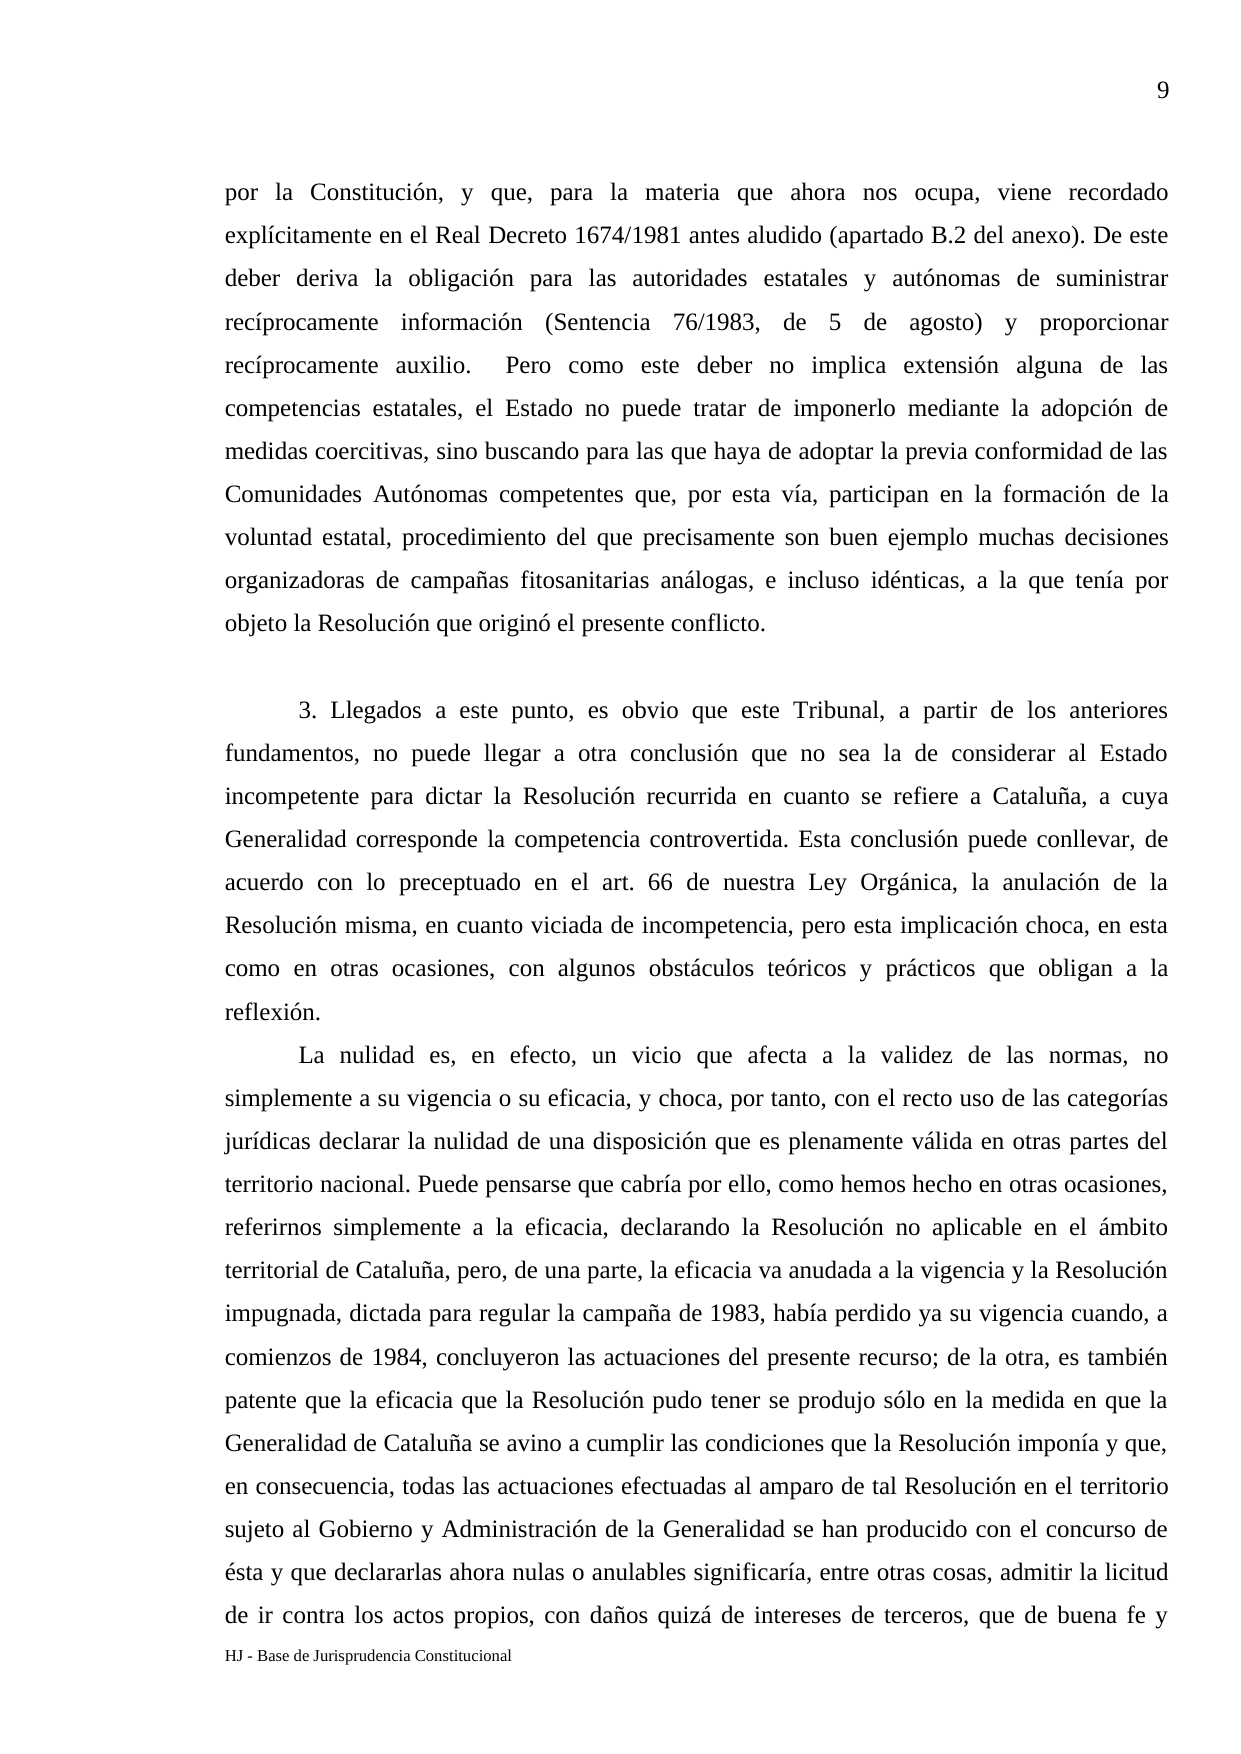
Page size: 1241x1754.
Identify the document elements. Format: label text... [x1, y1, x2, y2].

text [224, 177, 1169, 637]
text 3. Llegados a este punto, es obvio que este Tribunal, a partir de los anteriores fundamentos, no puede llegar a otra conclusión que no sea la de considerar al Estado incompetente para dictar la Resolución recurrida en cuanto se refiere a Cataluña, a cuya Generalidad corresponde la competencia controvertida. Esta conclusión puede conllevar, de acuerdo con lo preceptuado en el art. 66 de nuestra Ley Orgánica, la anulación de la Resolución misma, en cuanto viciada de incompetencia, pero esta implicación choca, en esta como en otras ocasiones, con algunos obstáculos teóricos y prácticos que obligan a la reflexión. [224, 695, 1169, 1025]
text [224, 1040, 1169, 1629]
